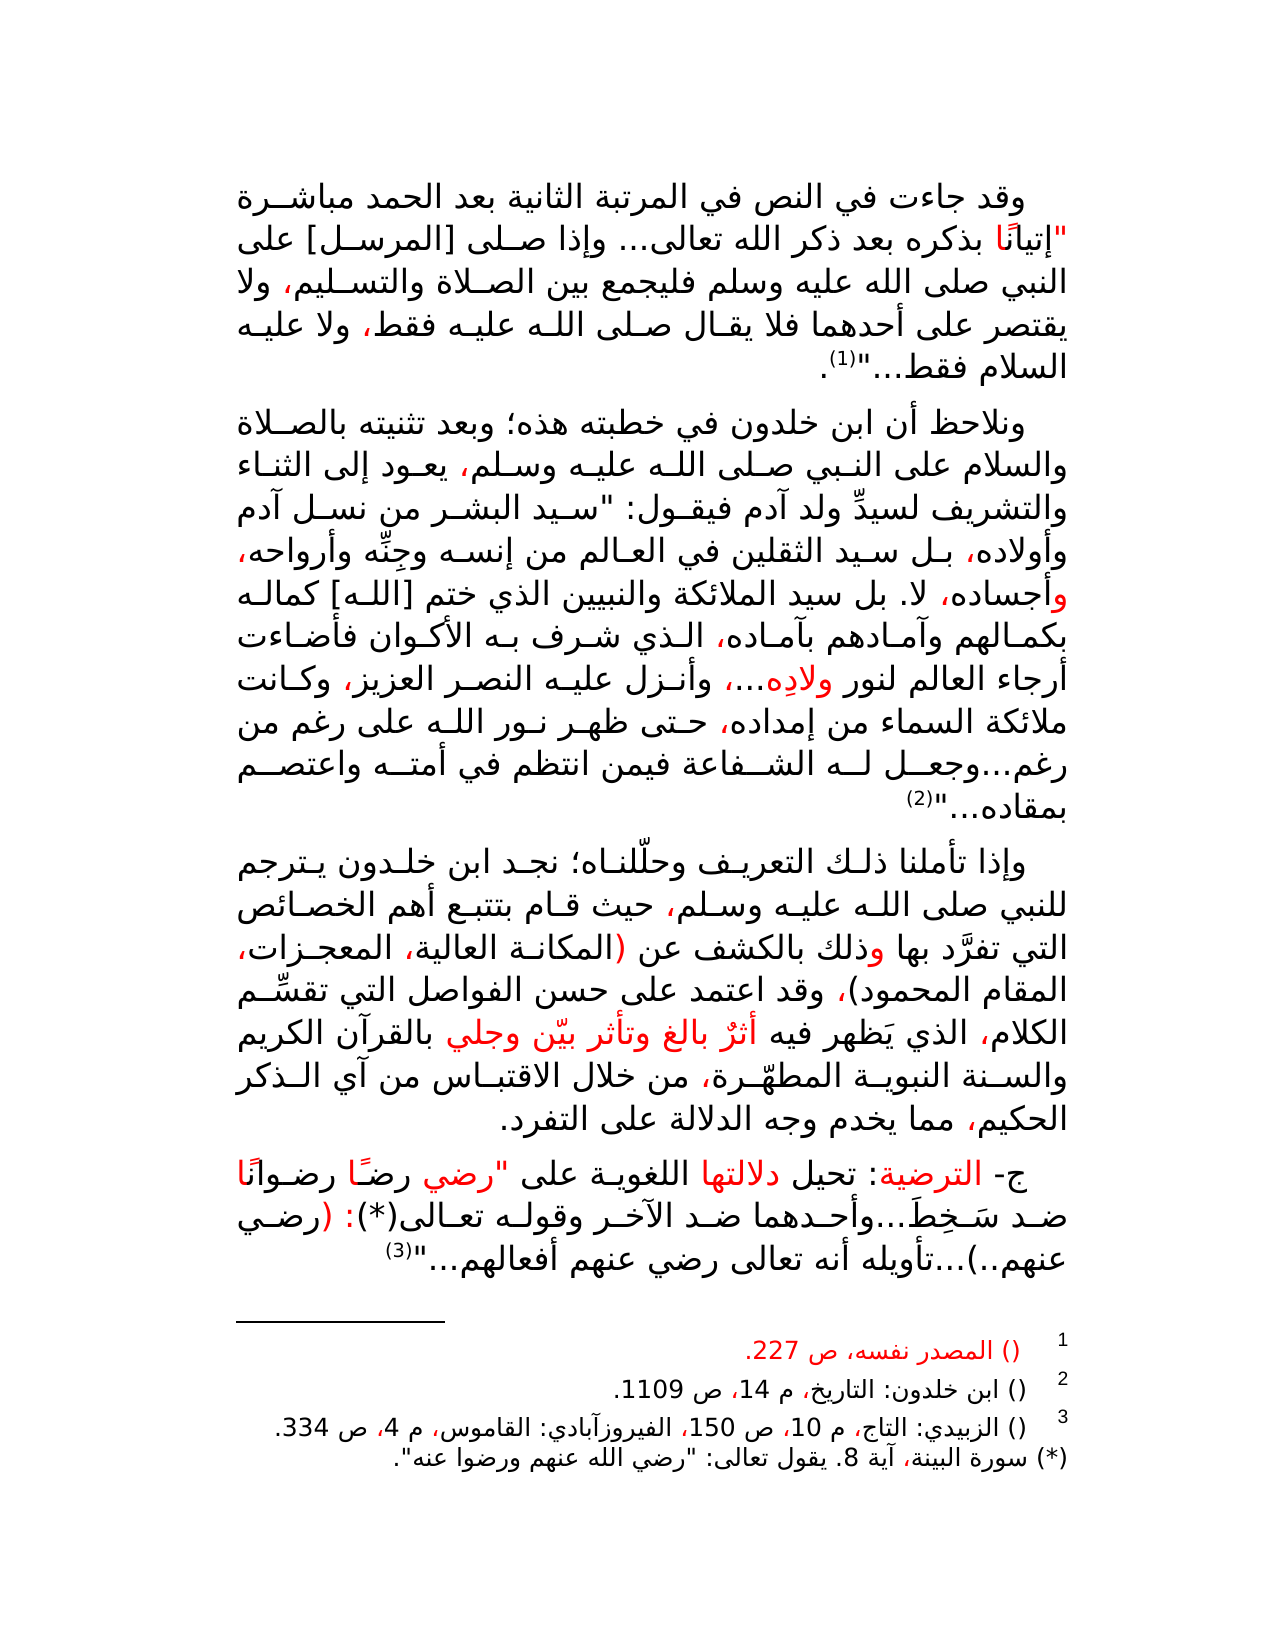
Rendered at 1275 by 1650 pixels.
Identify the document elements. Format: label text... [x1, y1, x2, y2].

text ونلاحظ أن ابن خلدون في خطبته هذه؛ وبعد تثنيته بالصلاة والسلام على النبي صلى الله عليه وسلم، يعود إلى الثناء والتشريف لسيدِّ ولد آدم فيقول: "سيد البشر من نسل آدم وأولاده، بل سيد الثقلين في العالم من إنسه وجِنِّه وأرواحه، وأجساده، لا. بل سيد الملائكة والنبيين الذي ختم [الله] كماله بكمالهم وآمادهم بآماده، الذي شرف به الأكوان فأضاءت أرجاء العالم لنور ولادِه...، وأنزل عليه النصر العزيز، وكانت ملائكة السماء من إمداده، حتى ظهر نور الله على رغم من رغم...وجعل له الشفاعة فيمن انتظم في أمته واعتصم بمقاده..."() [236, 403, 1068, 826]
text وإذا تأملنا ذلك التعريف وحلّلناه؛ نجد ابن خلدون يترجم للنبي صلى الله عليه وسلم، حيث قام بتتبع أهم الخصائص التي تفرَّد بها وذلك بالكشف عن (المكانة العالية، المعجزات، المقام المحمود)، وقد اعتمد على حسن الفواصل التي تقسِّم الكلام، الذي يَظهر فيه أثرٌ بالغ وتأثر بيّن وجلي بالقرآن الكريم والسنة النبوية المطهّرة، من خلال الاقتباس من آي الذكر الحكيم، مما يخدم وجه الدلالة على التفرد. [236, 843, 1068, 1138]
text ج- الترضية: تحيل دلالتها اللغوية على "رضي رضًا رضوانًا ضد سَخِطَ...وأحدهما ضد الآخر وقوله تعالى(*): (رضي عنهم..)...تأويله أنه تعالى رضي عنهم أفعالهم..."() [236, 1154, 1068, 1278]
text وقد جاءت في النص في المرتبة الثانية بعد الحمد مباشرة "إتيانًا بذكره بعد ذكر الله تعالى... وإذا صلى [المرسل] على النبي صلى الله عليه وسلم فليجمع بين الصلاة والتسليم، ولا يقتصر على أحدهما فلا يقال صلى الله عليه فقط، ولا عليه السلام فقط..."(). [236, 177, 1068, 387]
